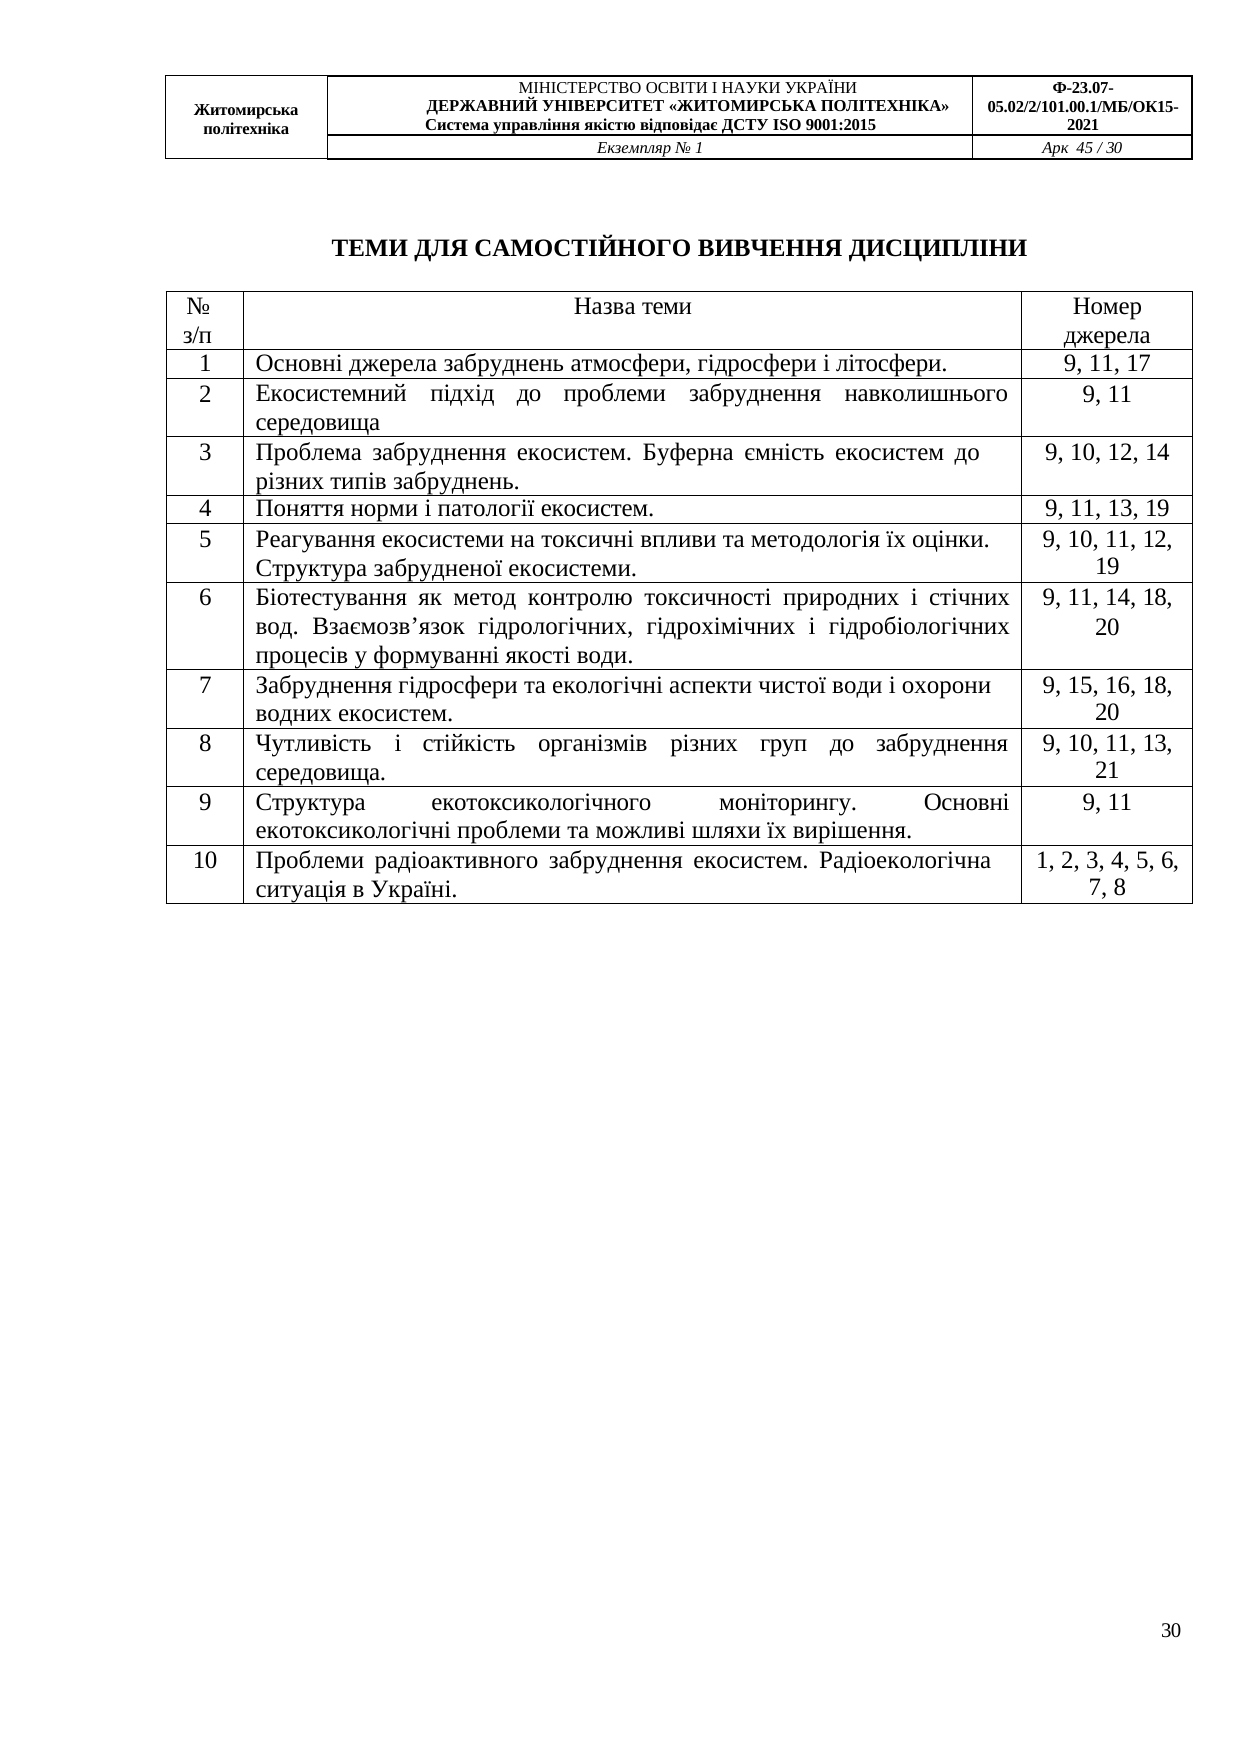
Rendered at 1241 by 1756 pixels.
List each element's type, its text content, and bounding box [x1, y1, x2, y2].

table_header Номер джерела [1022, 292, 1192, 349]
subtitle ТЕМИ ДЛЯ САМОСТІЙНОГО ВИВЧЕННЯ ДИСЦИПЛІНИ [242, 233, 1117, 262]
table_cell 9, 11, 13, 19 [1022, 496, 1192, 523]
table_cell 9, 11, 14, 18, 20 [1022, 583, 1192, 669]
table_cell 9, 11 [1022, 787, 1192, 845]
table_cell Чутливість і стійкість організмів різних груп до забруднення середовища. [244, 729, 1021, 786]
table_cell 3 [167, 437, 243, 494]
table_cell Основні джерела забруднень атмосфери, гідросфери і літосфери. [244, 350, 1021, 378]
table_cell Біотестування як метод контролю токсичності природних і стічних вод. Взаємозв’язок гідрологічних, гідрохімічних і гідробіологічних процесів у формуванні якості води. [244, 583, 1021, 669]
table_cell 6 [167, 583, 243, 669]
table_cell Забруднення гідросфери та екологічні аспекти чистої води і охорони водних екосистем. [244, 670, 1021, 728]
table_cell 5 [167, 524, 243, 582]
table_cell 9, 10, 12, 14 [1022, 437, 1192, 494]
table_cell 9, 15, 16, 18, 20 [1022, 670, 1192, 728]
table_cell 9, 10, 11, 12, 19 [1022, 524, 1192, 582]
table_cell 1, 2, 3, 4, 5, 6, 7, 8 [1022, 846, 1192, 903]
table_cell 9, 11, 17 [1022, 350, 1192, 378]
table_cell 9 [167, 787, 243, 845]
table_header № з/п [167, 292, 243, 349]
table_cell Екосистемний підхід до проблеми забруднення навколишнього середовища [244, 379, 1021, 436]
table_cell 1 [167, 350, 243, 378]
table_header Назва теми [244, 292, 1021, 349]
table_cell 9, 10, 11, 13, 21 [1022, 729, 1192, 786]
table_cell Поняття норми і патології екосистем. [244, 496, 1021, 523]
table_cell 4 [167, 496, 243, 523]
table_cell 7 [167, 670, 243, 728]
table_cell 2 [167, 379, 243, 436]
table_cell 9, 11 [1022, 379, 1192, 436]
table_cell Реагування екосистеми на токсичні впливи та методологія їх оцінки. Структура забрудненої екосистеми. [244, 524, 1021, 582]
table_cell Проблема забруднення екосистем. Буферна ємність екосистем до різних типів забруднень. [244, 437, 1021, 494]
table_cell 10 [167, 846, 243, 903]
table_cell Структура екотоксикологічного моніторингу. Основні екотоксикологічні проблеми та можливі шляхи їх вирішення. [244, 787, 1021, 845]
table_cell 8 [167, 729, 243, 786]
table_cell Проблеми радіоактивного забруднення екосистем. Радіоекологічна ситуація в Україні. [244, 846, 1021, 903]
